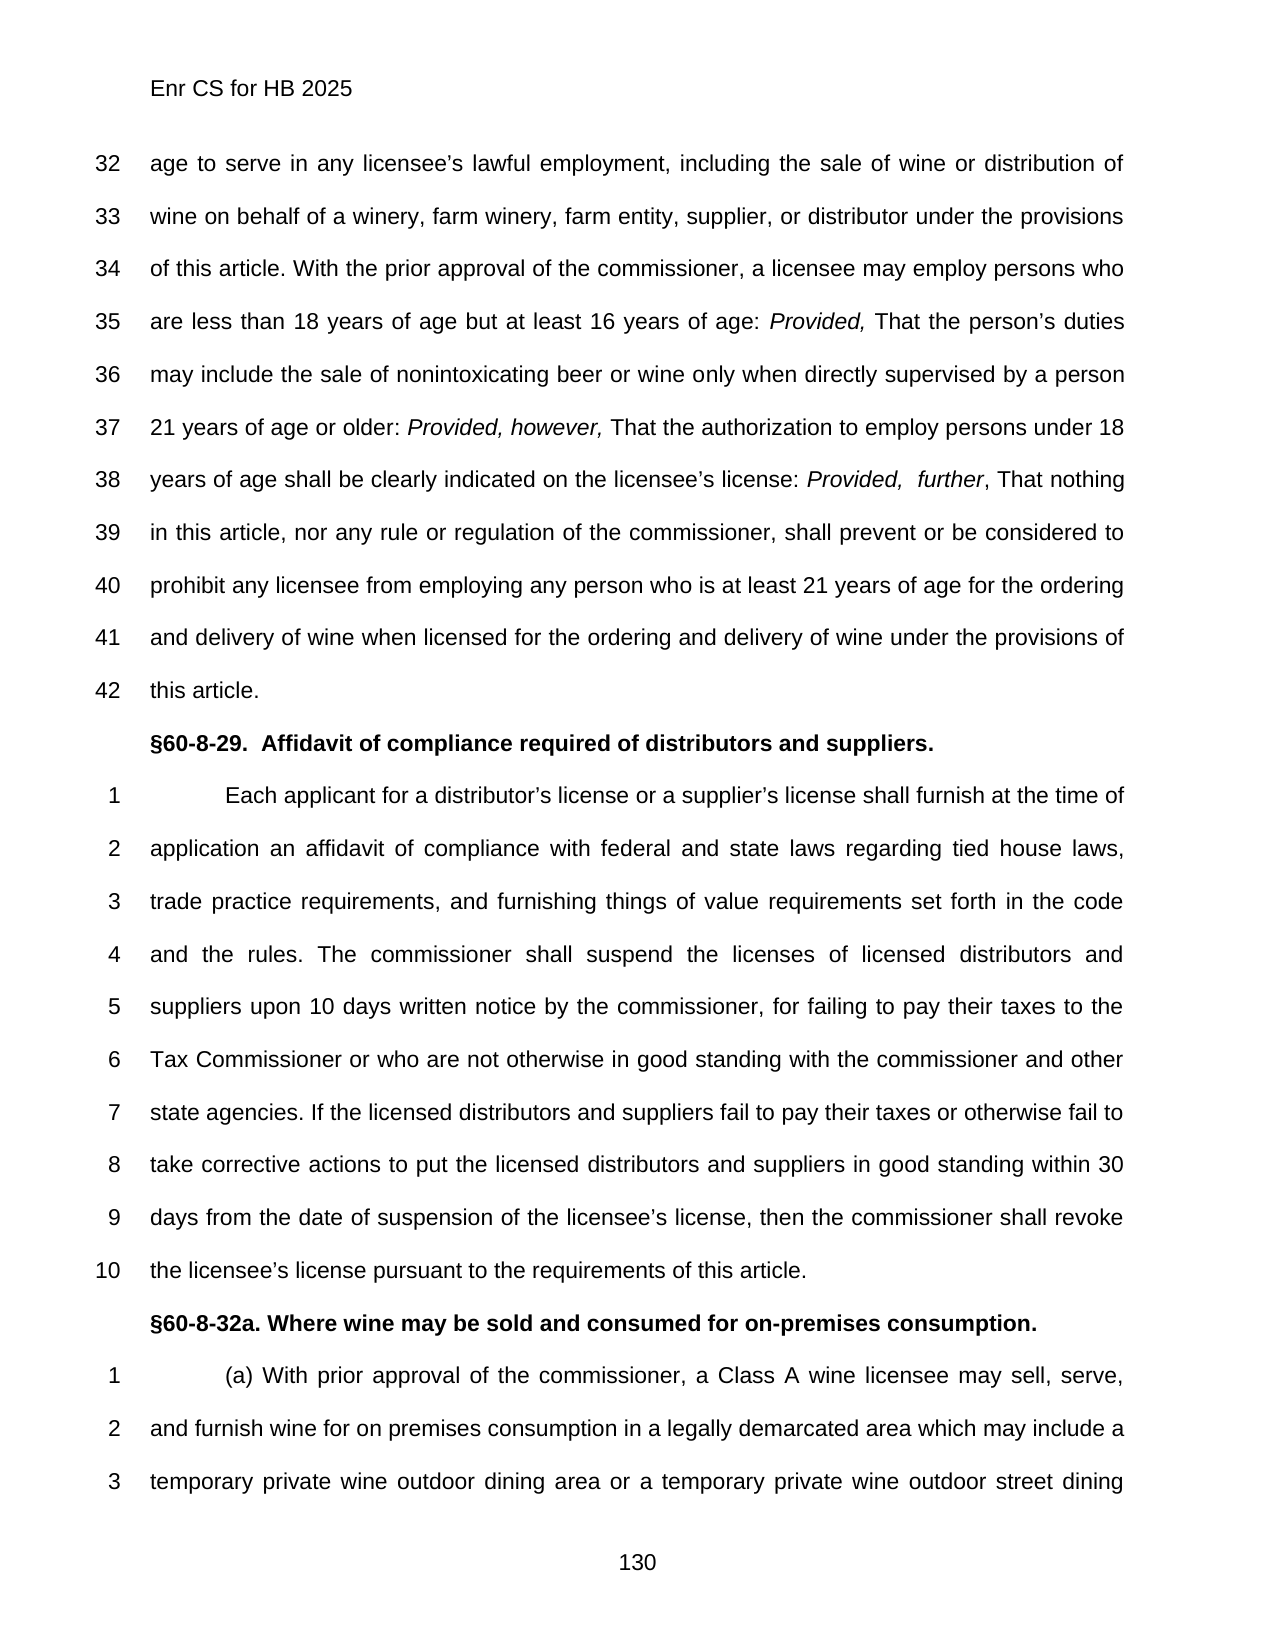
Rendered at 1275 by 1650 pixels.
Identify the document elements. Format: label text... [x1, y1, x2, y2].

subtitle §60-8-29. Affidavit of compliance required of distributors and suppliers. [150, 730, 1125, 756]
subtitle §60-8-32a. Where wine may be sold and consumed for on-premises consumption. [150, 1309, 1125, 1336]
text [150, 1362, 1125, 1494]
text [150, 150, 1125, 703]
text Each applicant for a distributor’s license or a supplier’s license shall furnish at the time of application an affidavit of compliance with federal and state laws regarding tied house laws, trade practice requirements, and furnishing things of value requirements set forth in the code and the rules. The commissioner shall suspend the licenses of licensed distributors and suppliers upon 10 days written notice by the commissioner, for failing to pay their taxes to the Tax Commissioner or who are not otherwise in good standing with the commissioner and other state agencies. If the licensed distributors and suppliers fail to pay their taxes or otherwise fail to take corrective actions to put the licensed distributors and suppliers in good standing within 30 days from the date of suspension of the licensee’s license, then the commissioner shall revoke the licensee’s license pursuant to the requirements of this article. [150, 782, 1125, 1283]
